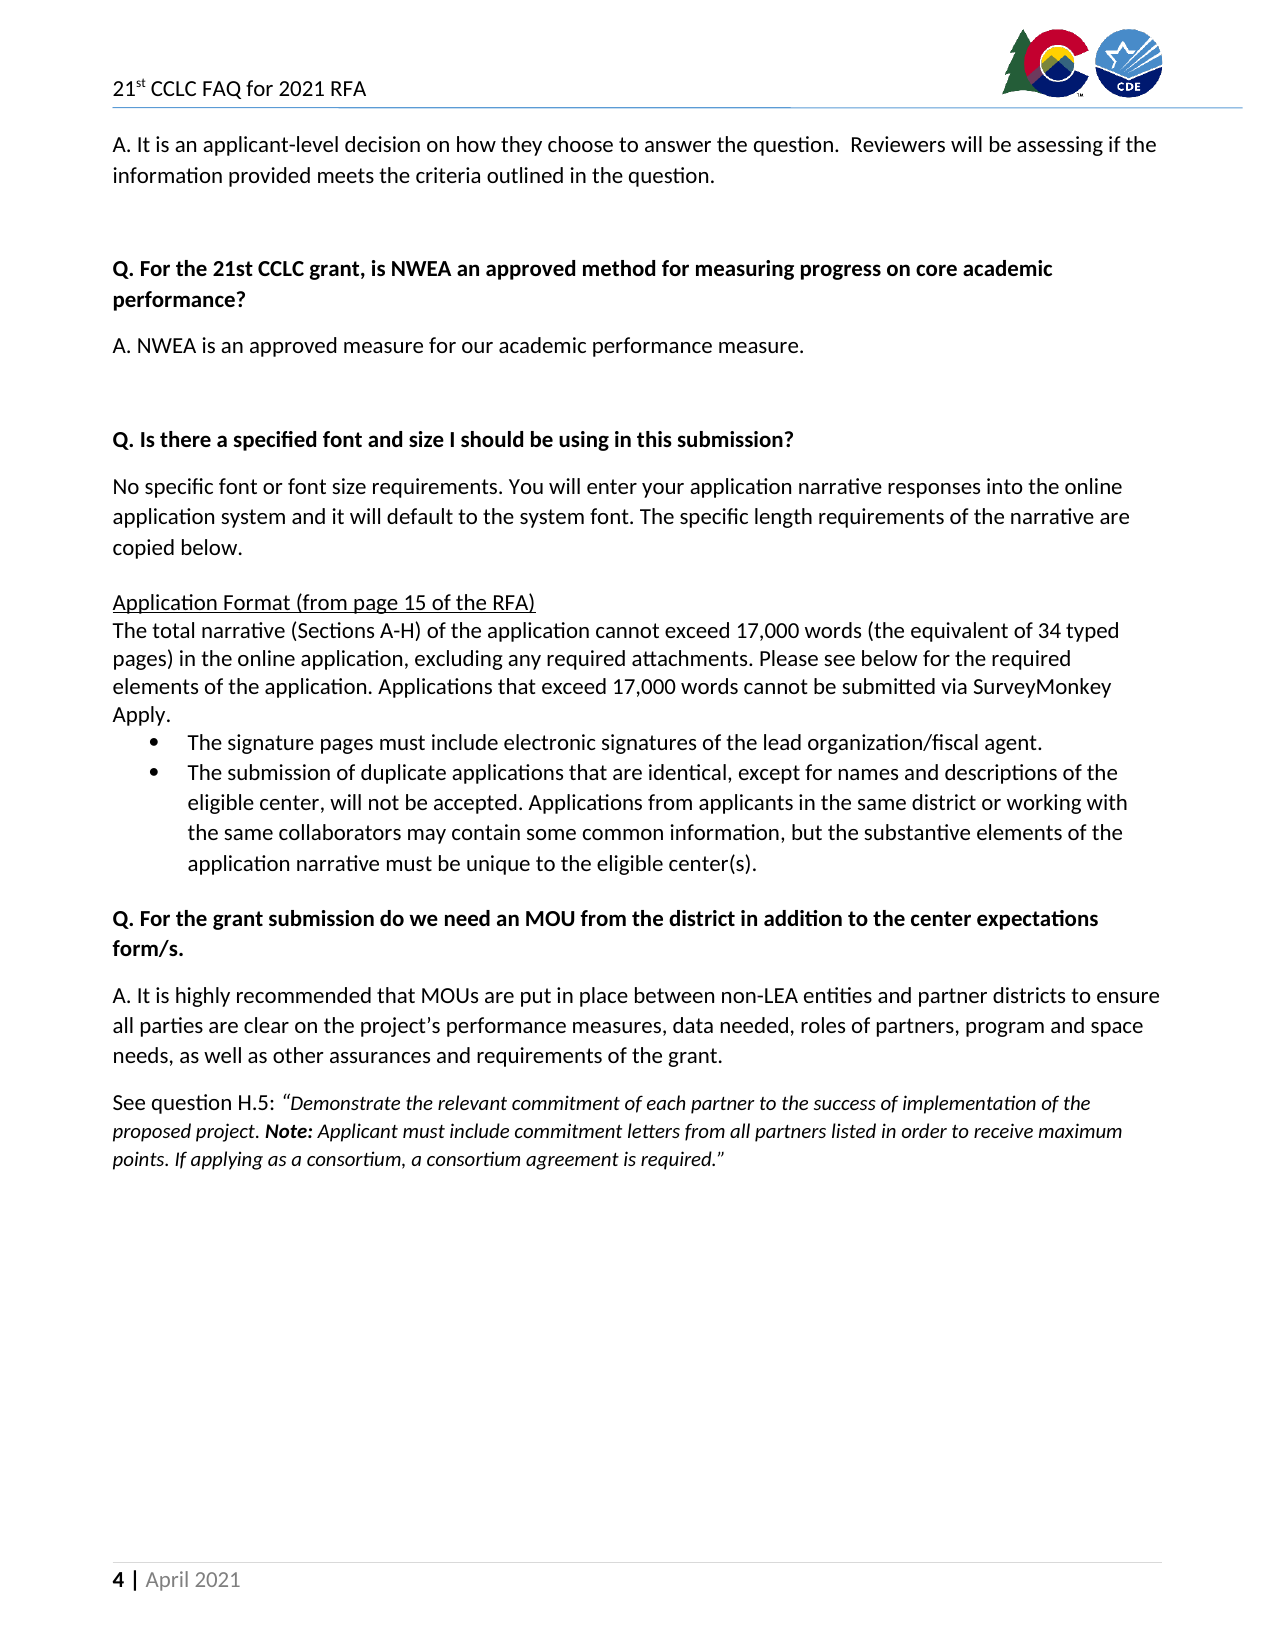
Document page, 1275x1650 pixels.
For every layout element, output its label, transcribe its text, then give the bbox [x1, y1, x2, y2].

text Application Format (from page 15 of the RFA) [112, 588, 1162, 616]
list The submission of duplicate applications that are identical, except for names and descriptions of the eligible center, will not be accepted. Applications from applicants in the same district or working with the same collaborators may contain some common information, but the substantive elements of the application narrative must be unique to the eligible center(s). [150, 758, 1162, 877]
text A. It is an applicant-level decision on how they choose to answer the question. Reviewers will be assessing if the information provided meets the criteria outlined in the question. [112, 131, 1162, 189]
text No specific font or font size requirements. You will enter your application narrative responses into the online application system and it will default to the system font. The specific length requirements of the narrative are copied below. [112, 472, 1162, 561]
picture [1001, 29, 1163, 98]
text A. NWEA is an approved measure for our academic performance measure. [112, 332, 1162, 359]
text The total narrative (Sections A-H) of the application cannot exceed 17,000 words (the equivalent of 34 typed pages) in the online application, excluding any required attachments. Please see below for the required elements of the application. Applications that exceed 17,000 words cannot be submitted via SurveyMonkey Apply. [112, 616, 1162, 728]
text Q. Is there a specified font and size I should be using in this submission? [112, 425, 1162, 453]
list The signature pages must include electronic signatures of the lead organization/fiscal agent. [150, 728, 1162, 756]
text Q. For the grant submission do we need an MOU from the district in addition to the center expectations form/s. [112, 904, 1162, 962]
text Q. For the 21st CCLC grant, is NWEA an approved method for measuring progress on core academic performance? [112, 254, 1162, 313]
text See question H.5: “Demonstrate the relevant commitment of each partner to the success of implementation of the proposed project. Note: Applicant must include commitment letters from all partners listed in order to receive maximum points. If applying as a consortium, a consortium agreement is required.” [112, 1088, 1162, 1171]
text A. It is highly recommended that MOUs are put in place between non-LEA entities and partner districts to ensure all parties are clear on the project’s performance measures, data needed, roles of partners, program and space needs, as well as other assurances and requirements of the grant. [112, 981, 1162, 1069]
